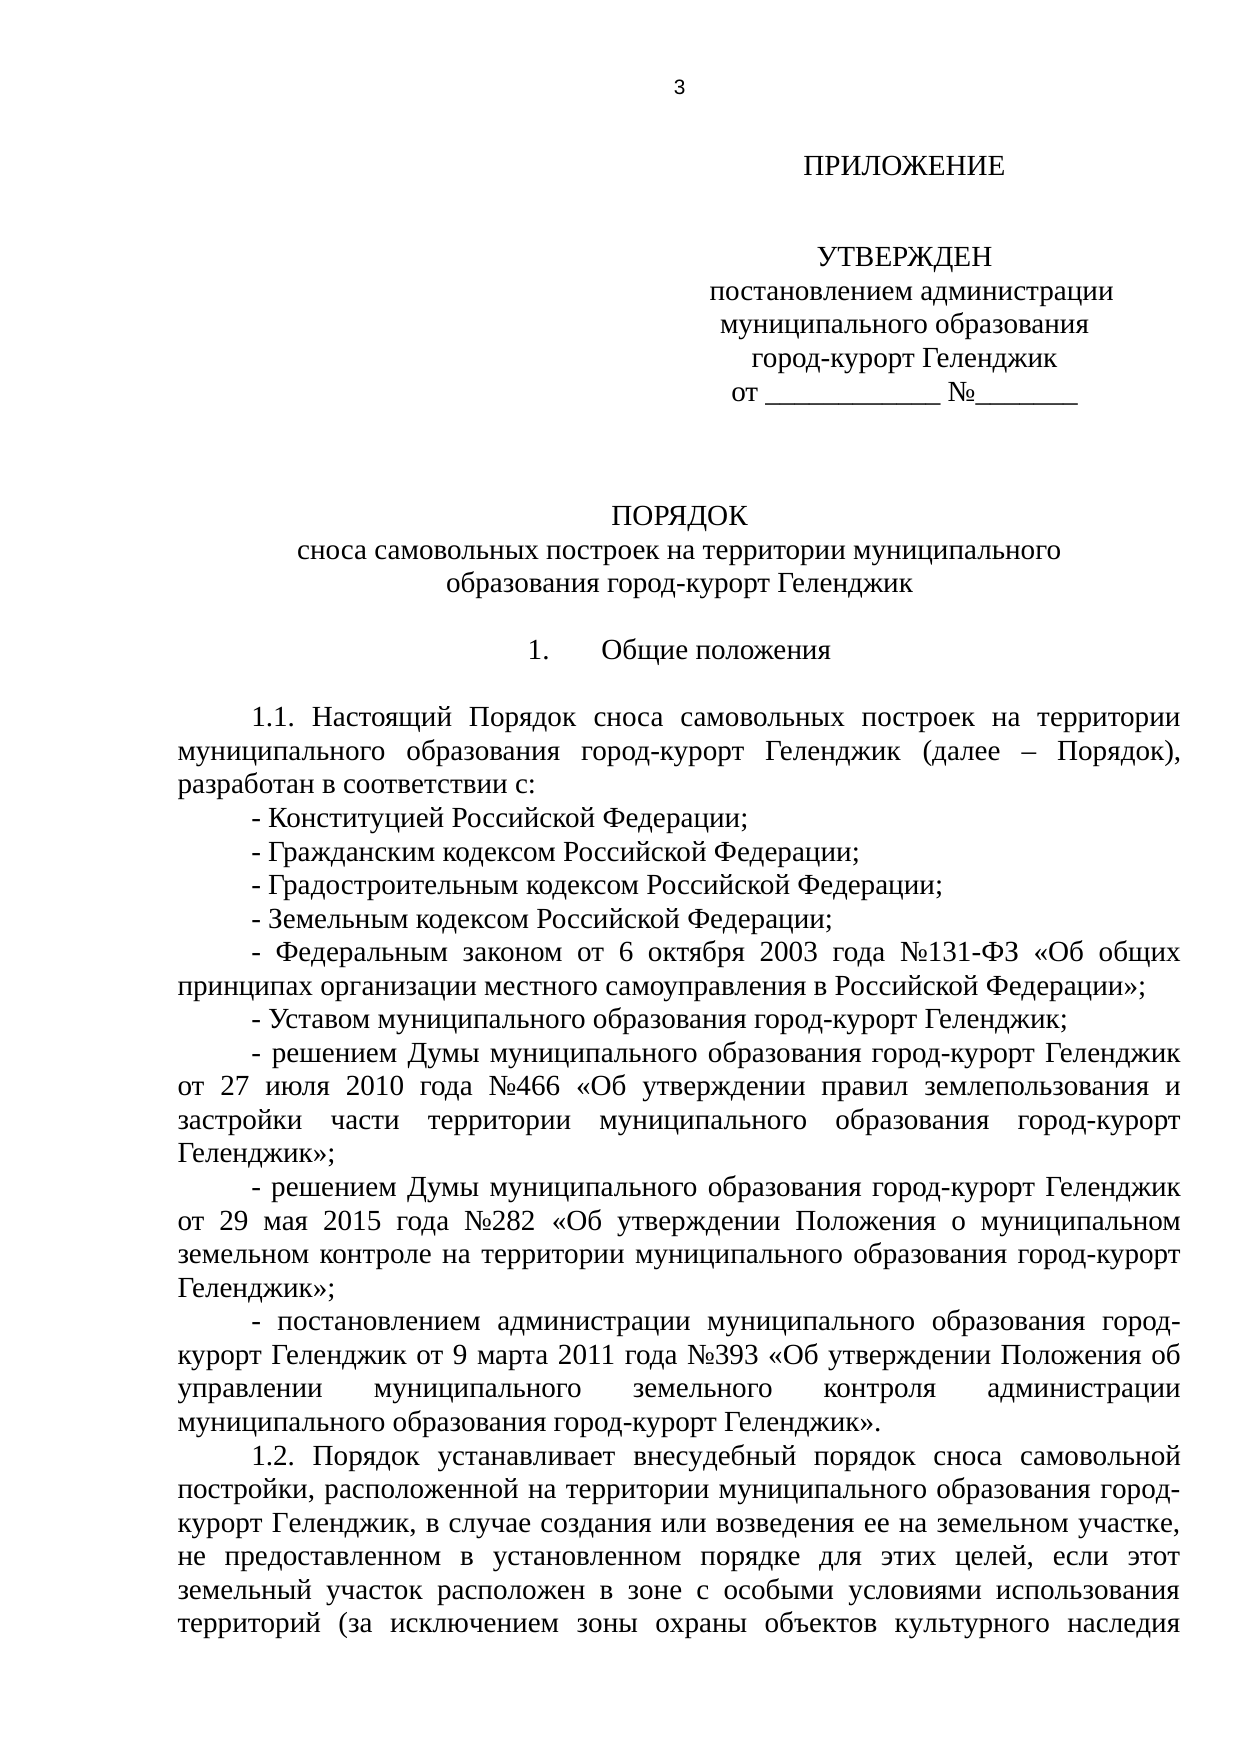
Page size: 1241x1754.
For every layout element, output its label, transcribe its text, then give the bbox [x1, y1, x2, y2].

text - решением Думы муниципального образования город-курорт Геленджик от 27 июля 2010 года №466 «Об утверждении правил землепользования и застройки части территории муниципального образования город-курорт Геленджик»; [177, 1035, 1181, 1169]
list Общие положения [177, 632, 1181, 666]
text - Земельным кодексом Российской Федерации; [177, 901, 1181, 934]
text - Конституцией Российской Федерации; [177, 800, 1181, 834]
text - постановлением администрации муниципального образования город-курорт Геленджик от 9 марта 2011 года №393 «Об утверждении Положения об управлении муниципального земельного контроля администрации муниципального образования город-курорт Геленджик». [177, 1303, 1181, 1438]
text 1.1. Настоящий Порядок сноса самовольных построек на территории муниципального образования город-курорт Геленджик (далее – Порядок), разработан в соответствии с: [177, 699, 1181, 800]
text образования город-курорт Геленджик [177, 565, 1181, 599]
text УТВЕРЖДЕН [627, 239, 1181, 273]
text - решением Думы муниципального образования город-курорт Геленджик от 29 мая 2015 года №282 «Об утверждении Положения о муниципальном земельном контроле на территории муниципального образования город-курорт Геленджик»; [177, 1169, 1181, 1303]
text ПРИЛОЖЕНИЕ [627, 148, 1181, 182]
text сноса самовольных построек на территории муниципального [177, 532, 1181, 565]
text - Федеральным законом от 6 октября 2003 года №131-ФЗ «Об общих принципах организации местного самоуправления в Российской Федерации»; [177, 934, 1181, 1001]
text - Градостроительным кодексом Российской Федерации; [177, 867, 1181, 901]
text - Уставом муниципального образования город-курорт Геленджик; [177, 1001, 1181, 1035]
text ПОРЯДОК [177, 498, 1181, 532]
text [177, 1438, 1181, 1639]
text город-курорт Геленджик [627, 340, 1181, 374]
text от ____________ №_______ [627, 374, 1181, 407]
text постановлением администрации [627, 273, 1181, 307]
text муниципального образования [627, 307, 1181, 340]
text - Гражданским кодексом Российской Федерации; [177, 834, 1181, 867]
